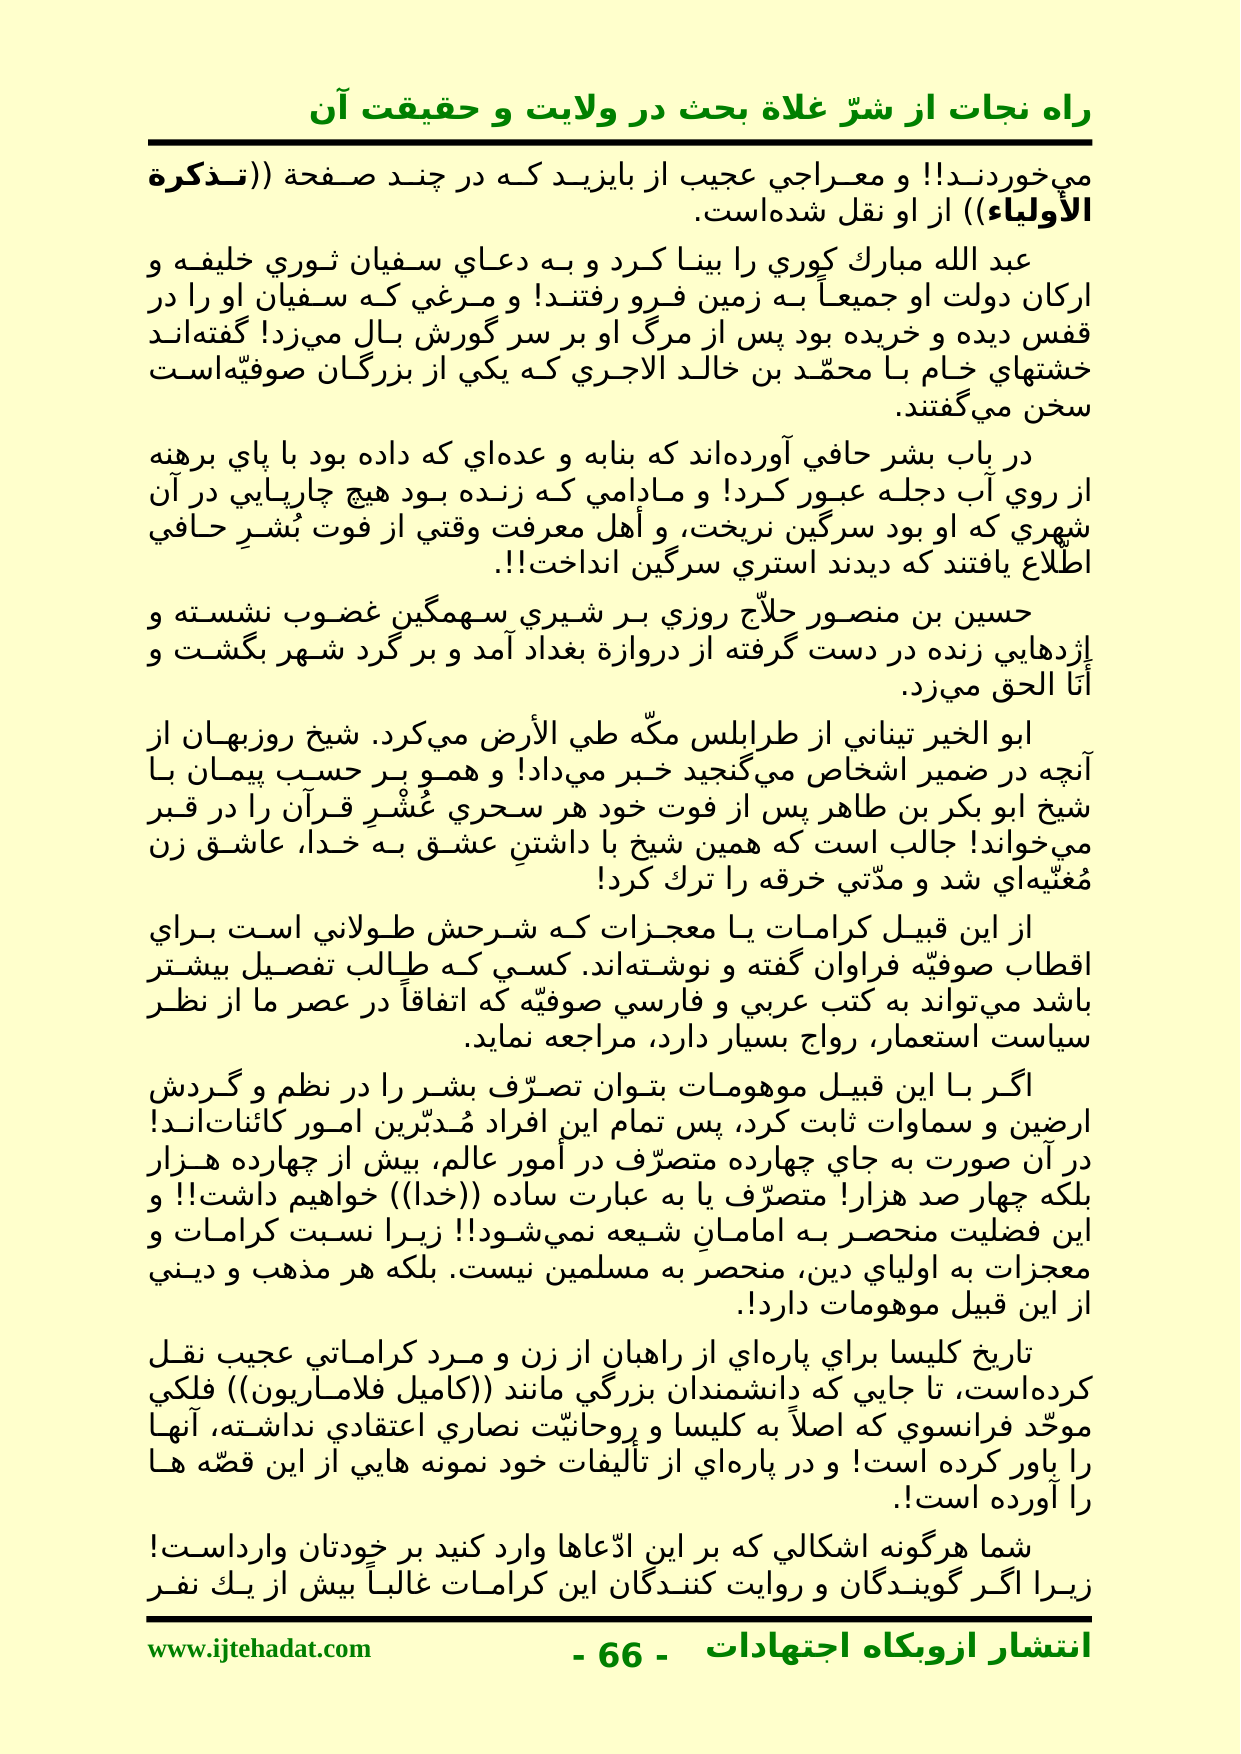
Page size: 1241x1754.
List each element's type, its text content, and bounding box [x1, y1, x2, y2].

text از اين قبيل كرامات يا معجزات كه شرحش طولاني است براي اقطاب صوفيّه فراوان گفته و نوشته‌اند. كسي كه طالب تفصيل بيشتر باشد مي‌تواند به كتب عربي و فارسي صوفيّه كه اتفاقاً در عصر ما از نظر سياست استعمار، رواج بسيار دارد، مراجعه نمايد. [148, 909, 1092, 1055]
text تاريخ كليسا براي پاره‌اي از راهبان از زن و مرد كراماتي عجيب نقل كرده‌است، تا جايي كه دانشمندان بزرگي مانند ((كاميل فلاماريون)) فلكي موحّد فرانسوي كه اصلاً به كليسا و روحانيّت نصاري اعتقادي نداشته، آنها را باور كرده است! و در پاره‌اي از تأليفات خود نمونه هايي از اين قصّه ها را آورده است!. [148, 1334, 1092, 1516]
text در باب بشر حافي آورده‌اند كه بنابه و عده‌اي كه داده بود با پاي برهنه از روي آب دجله عبور كرد! و مادامي كه زنده بود هيچ چارپايي در آن شهري كه او بود سرگين نريخت، و أهل معرفت وقتي از فوت بُشرِ حافي اطّلاع يافتند كه ديدند استري سرگين انداخت!!. [148, 436, 1092, 581]
text اگر با اين قبيل موهومات بتوان تصرّف بشر را در نظم و گردش ارضين و سماوات ثابت كرد، پس تمام اين افراد مُدبّرين امور كائنات‌اند! در آن صورت به جاي چهارده متصرّف در أمور عالم، بيش از چهارده هزار بلكه چهار صد هزار! متصرّف يا به عبارت ساده ((خدا)) خواهيم داشت!! و اين فضليت منحصر به امامانِ شيعه نمي‌شود!! زيرا نسبت كرامات و معجزات به اولياي دين، منحصر به مسلمين نيست. بلكه هر مذهب و ديني از اين قبيل موهومات دارد!. [148, 1067, 1092, 1322]
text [148, 1529, 1092, 1601]
text ابو الخير تيناني از طرابلس مكّه طي الأرض مي‌كرد. شيخ روزبهان از آنچه در ضمير اشخاص مي‌گنجيد خبر مي‌داد! و همو بر حسب پيمان با شيخ ابو بكر بن طاهر پس از فوت خود هر سحري عُشْرِ قرآن را در قبر مي‌خواند! جالب است كه همين شيخ با داشتنِ عشق به خدا، عاشق زن مُغنّيه‌اي شد و مدّتي خرقه را ترك كرد! [148, 715, 1092, 897]
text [148, 156, 1092, 229]
text عبد الله مبارك كوري را بينا كرد و به دعاي سفيان ثوري خليفه و اركان دولت او جميعاً به زمين فرو رفتند! و مرغي كه سفيان او را در قفس ديده و خريده بود پس از مرگ او بر سر گورش بال مي‌زد! گفته‌اند خشتهاي خام با محمّد بن خالد الاجري كه يكي از بزرگان صوفيّه‌است سخن مي‌گفتند. [148, 241, 1092, 423]
text حسين بن منصور حلاّج روزي بر شيري سهمگين غضوب نشسته و اژدهايي زنده در دست گرفته از دروازة بغداد آمد و بر گرد شهر بگشت و أَنَا الحق مي‌زد. [148, 594, 1092, 703]
